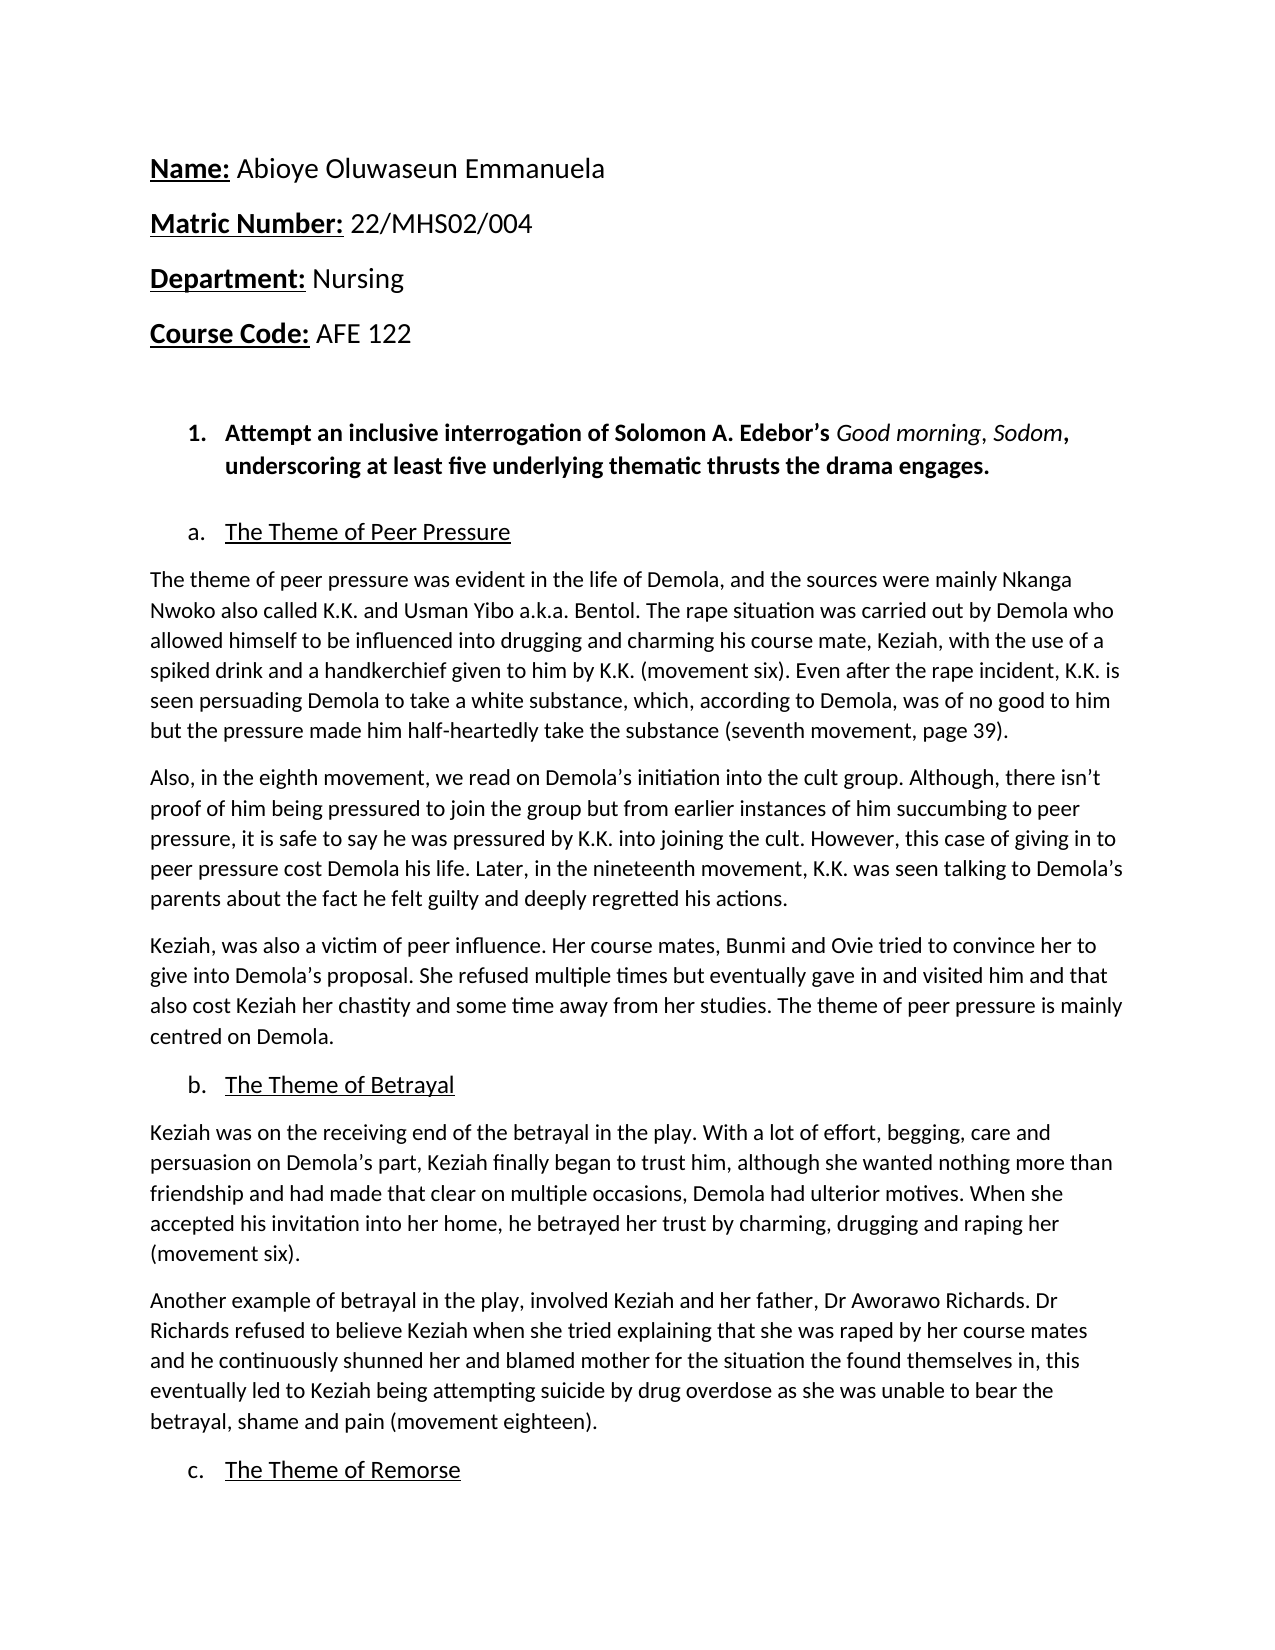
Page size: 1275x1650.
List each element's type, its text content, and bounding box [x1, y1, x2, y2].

text Matric Number: 22/MHS02/004 [150, 205, 1125, 241]
text Department: Nursing [150, 260, 1125, 296]
text The theme of peer pressure was evident in the life of Demola, and the sources were mainly Nkanga Nwoko also called K.K. and Usman Yibo a.k.a. Bentol. The rape situation was carried out by Demola who allowed himself to be influenced into drugging and charming his course mate, Keziah, with the use of a spiked drink and a handkerchief given to him by K.K. (movement six). Even after the rape incident, K.K. is seen persuading Demola to take a white substance, which, according to Demola, was of no good to him but the pressure made him half-heartedly take the substance (seventh movement, page 39). [150, 566, 1125, 745]
text Keziah was on the receiving end of the betrayal in the play. With a lot of effort, begging, care and persuasion on Demola’s part, Keziah finally began to trust him, although she wanted nothing more than friendship and had made that clear on multiple occasions, Demola had ulterior motives. When she accepted his invitation into her home, he betrayed her trust by charming, drugging and raping her (movement six). [150, 1118, 1125, 1267]
list The Theme of Peer Pressure [187, 516, 1125, 547]
text Course Code: AFE 122 [150, 315, 1125, 351]
text Another example of betrayal in the play, involved Keziah and her father, Dr Aworawo Richards. Dr Richards refused to believe Keziah when she tried explaining that she was raped by her course mates and he continuously shunned her and blamed mother for the situation the found themselves in, this eventually led to Keziah being attempting suicide by drug overdose as she was unable to bear the betrayal, shame and pain (movement eighteen). [150, 1286, 1125, 1435]
text Name: Abioye Oluwaseun Emmanuela [150, 150, 1125, 186]
list Attempt an inclusive interrogation of Solomon A. Edebor’s Good morning, Sodom, underscoring at least five underlying thematic thrusts the drama engages. [187, 417, 1125, 481]
list The Theme of Remorse [187, 1454, 1125, 1484]
text Keziah, was also a victim of peer influence. Her course mates, Bunmi and Ovie tried to convince her to give into Demola’s proposal. She refused multiple times but eventually gave in and visited him and that also cost Keziah her chastity and some time away from her studies. The theme of peer pressure is mainly centred on Demola. [150, 931, 1125, 1050]
list The Theme of Betrayal [187, 1069, 1125, 1099]
text Also, in the eighth movement, we read on Demola’s initiation into the cult group. Although, there isn’t proof of him being pressured to join the group but from earlier instances of him succumbing to peer pressure, it is safe to say he was pressured by K.K. into joining the cult. However, this case of giving in to peer pressure cost Demola his life. Later, in the nineteenth movement, K.K. was seen talking to Demola’s parents about the fact he felt guilty and deeply regretted his actions. [150, 763, 1125, 912]
